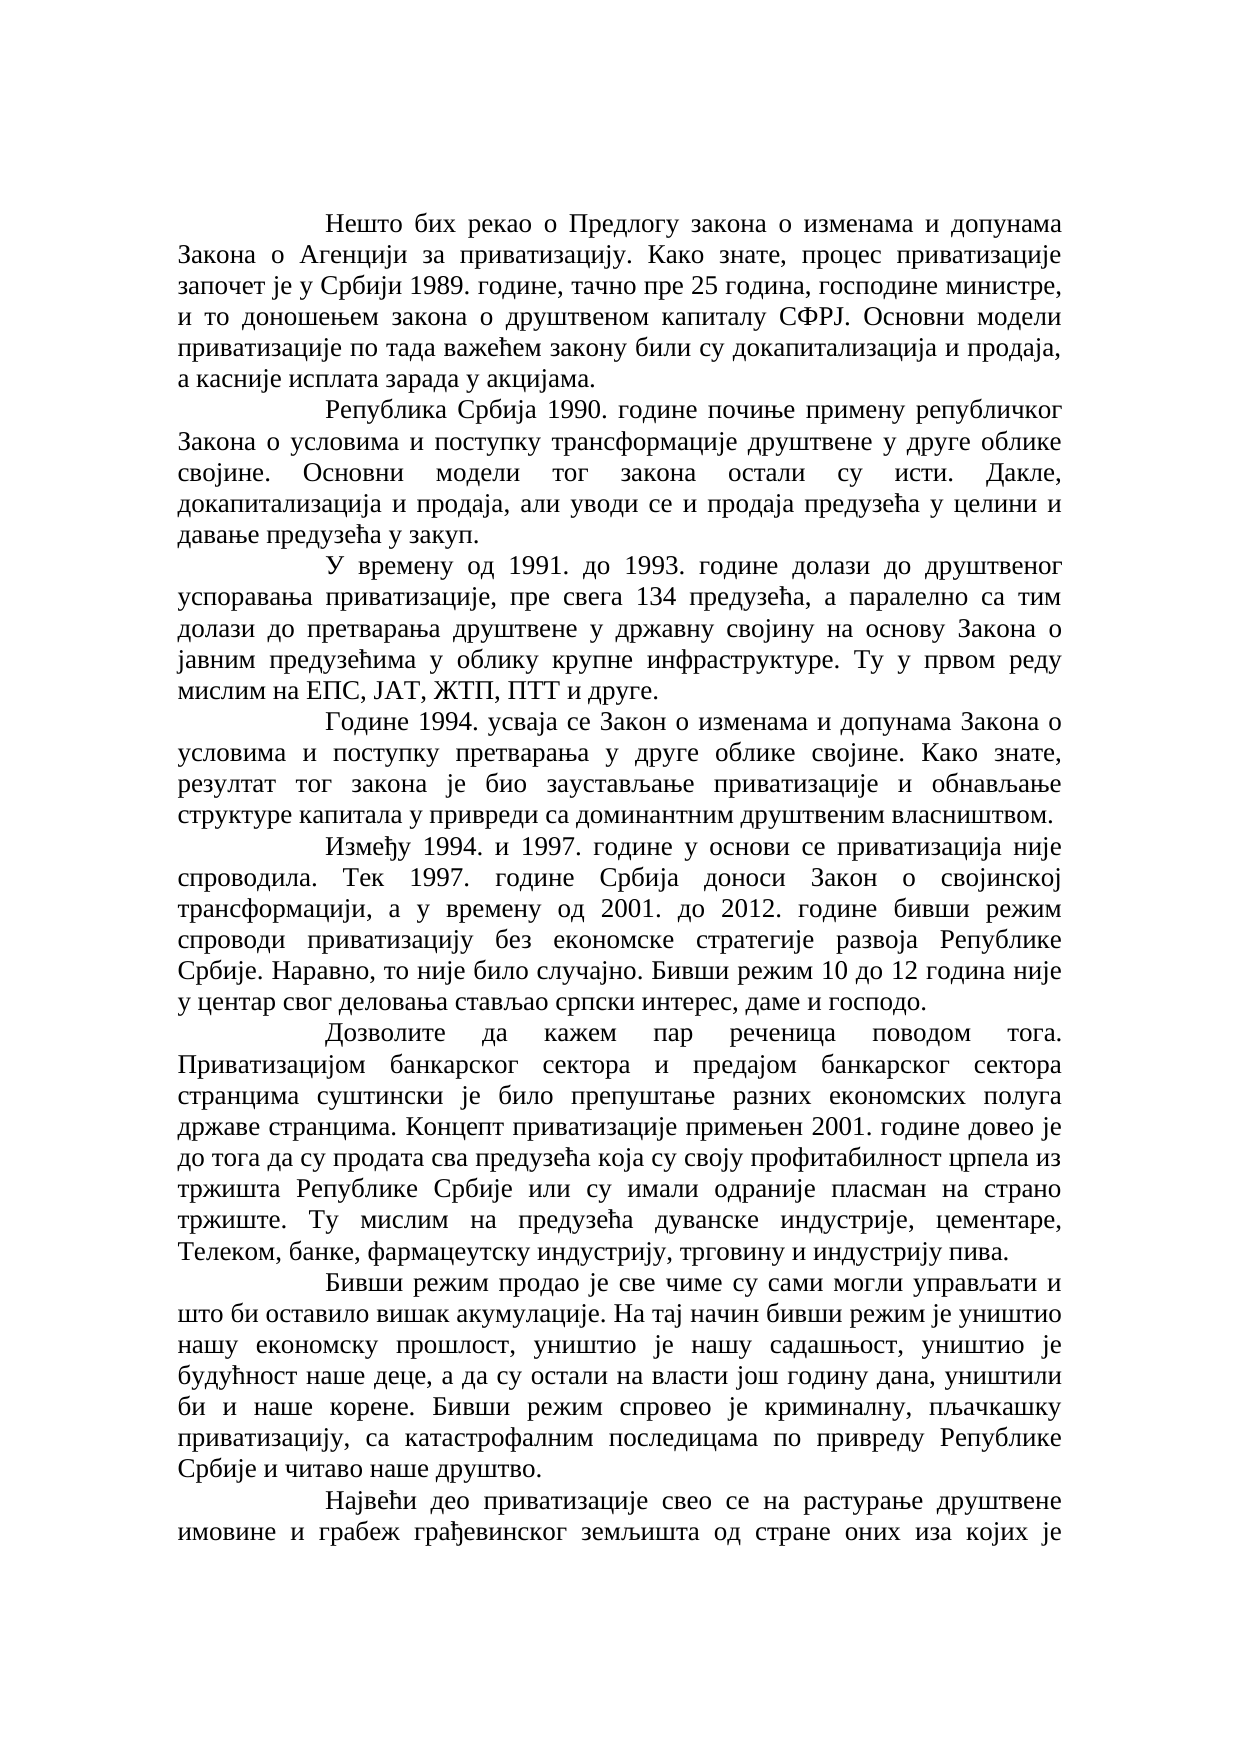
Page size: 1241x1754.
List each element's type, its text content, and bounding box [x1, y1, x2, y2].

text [177, 1484, 1063, 1546]
text Бивши режим продао је све чиме су сами могли управљати и што би оставило вишак акумулације. На тај начин бивши режим је уништио нашу економску прошлост, уништио је нашу садашњост, уништио је будућност наше деце, а да су остали на власти још годину дана, уништили би и наше корене. Бивши режим спровео је криминалну, пљачкашку приватизацију, са катастрофалним последицама по привреду Републике Србије и читаво наше друштво. [177, 1266, 1063, 1484]
text Између 1994. и 1997. године у основи се приватизација није спроводила. Тек 1997. године Србија доноси Закон о својинској трансформацији, а у времену од 2001. до 2012. године бивши режим спроводи приватизацију без економске стратегије развоја Републике Србије. Наравно, то није било случајно. Бивши режим 10 до 12 година није у центар свог деловања стављао српски интерес, даме и господо. [177, 830, 1063, 1017]
text У времену од 1991. до 1993. године долази до друштвеног успоравања приватизације, пре свега 134 предузећа, а паралелно са тим долази до претварања друштвене у државну својину на основу Закона о јавним предузећима у облику крупне инфраструктуре. Ту у првом реду мислим на ЕПС, ЈАТ, ЖТП, ПТТ и друге. [177, 549, 1063, 705]
text Дозволите да кажем пар реченица поводом тога. Приватизацијом банкарског сектора и предајом банкарског сектора странцима суштински је било препуштање разних економских полуга државе странцима. Концепт приватизације примењен 2001. године довео је до тога да су продата сва предузећа која су своју профитабилност црпела из тржишта Републике Србије или су имали одраније пласман на страно тржиште. Ту мислим на предузећа дуванске индустрије, цементаре, Телеком, банке, фармацеутску индустрију, трговину и индустрију пива. [177, 1017, 1063, 1266]
text Године 1994. усваја се Закон о изменама и допунама Закона о условима и поступку претварања у друге облике својине. Како знате, резултат тог закона је био заустављање приватизације и обнављање структуре капитала у привреди са доминантним друштвеним власништвом. [177, 705, 1063, 830]
text Република Србија 1990. године почиње примену републичког Закона о условима и поступку трансформације друштвене у друге облике својине. Основни модели тог закона остали су исти. Дакле, докапитализација и продаја, али уводи се и продаја предузећа у целини и давање предузећа у закуп. [177, 394, 1063, 549]
text Нешто бих рекао о Предлогу закона о изменама и допунама Закона о Агенцији за приватизацију. Како знате, процес приватизације започет је у Србији 1989. године, тачно пре 25 година, господине министре, и то доношењем закона о друштвеном капиталу СФРЈ. Основни модели приватизације по тада важећем закону били су докапитализација и продаја, а касније исплата зарада у акцијама. [177, 207, 1063, 394]
